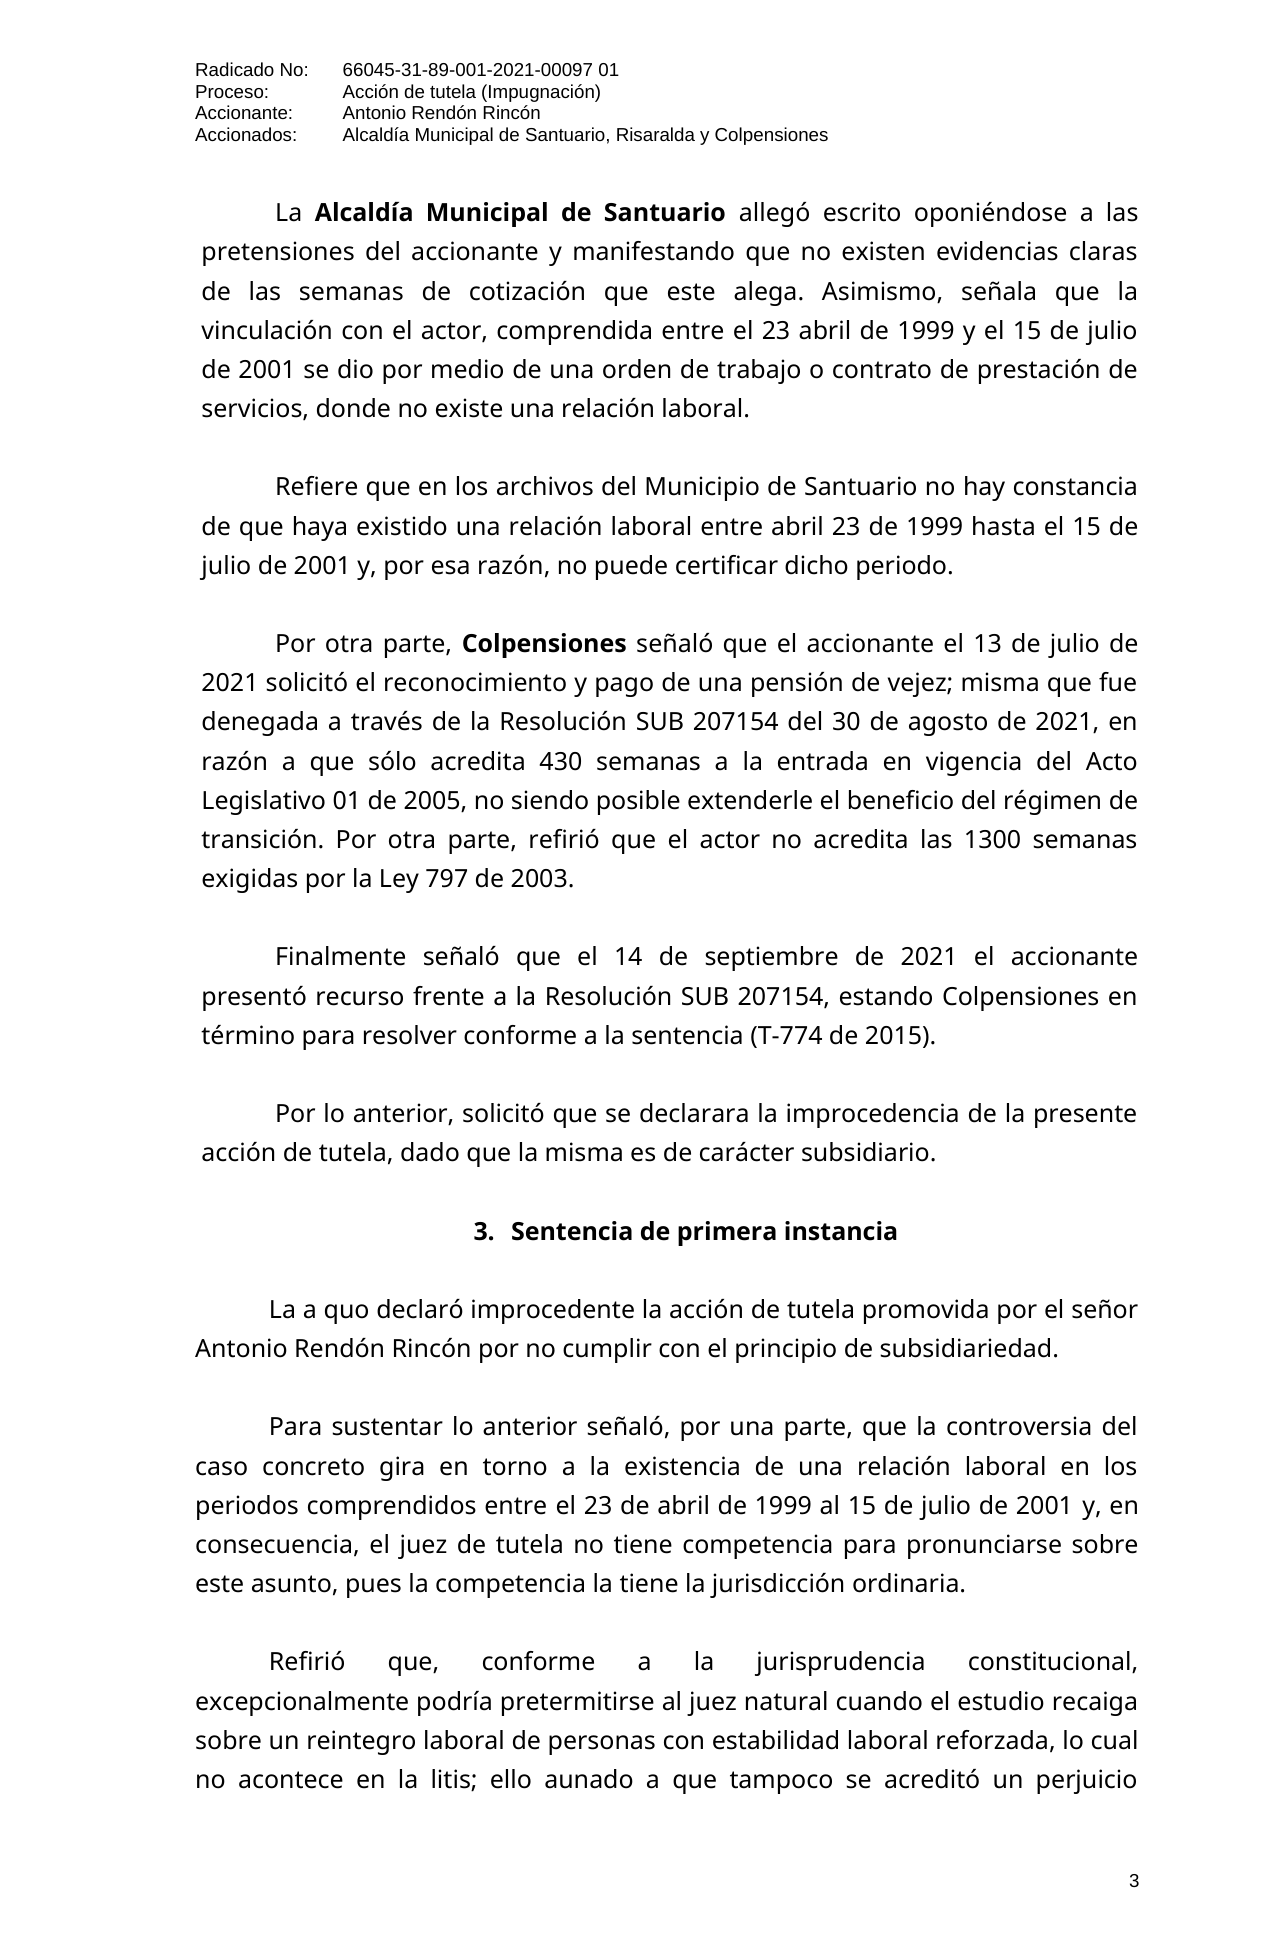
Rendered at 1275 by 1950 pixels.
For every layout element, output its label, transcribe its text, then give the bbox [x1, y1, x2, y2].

text Refiere que en los archivos del Municipio de Santuario no hay constancia de que haya existido una relación laboral entre abril 23 de 1999 hasta el 15 de julio de 2001 y, por esa razón, no puede certificar dicho periodo. [201, 469, 1139, 581]
text Por lo anterior, solicitó que se declarara la improcedencia de la presente acción de tutela, dado que la misma es de carácter subsidiario. [201, 1096, 1139, 1169]
text Por otra parte, Colpensiones señaló que el accionante el 13 de julio de 2021 solicitó el reconocimiento y pago de una pensión de vejez; misma que fue denegada a través de la Resolución SUB 207154 del 30 de agosto de 2021, en razón a que sólo acredita 430 semanas a la entrada en vigencia del Acto Legislativo 01 de 2005, no siendo posible extenderle el beneficio del régimen de transición. Por otra parte, refirió que el actor no acredita las 1300 semanas exigidas por la Ley 797 de 2003. [201, 626, 1139, 895]
list Sentencia de primera instancia [232, 1213, 1139, 1247]
text Finalmente señaló que el 14 de septiembre de 2021 el accionante presentó recurso frente a la Resolución SUB 207154, estando Colpensiones en término para resolver conforme a la sentencia (T-774 de 2015). [201, 939, 1139, 1051]
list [195, 1644, 1139, 1796]
list La a quo declaró improcedente la acción de tutela promovida por el señor Antonio Rendón Rincón por no cumplir con el principio de subsidiariedad. [195, 1292, 1139, 1365]
text La Alcaldía Municipal de Santuario allegó escrito oponiéndose a las pretensiones del accionante y manifestando que no existen evidencias claras de las semanas de cotización que este alega. Asimismo, señala que la vinculación con el actor, comprendida entre el 23 abril de 1999 y el 15 de julio de 2001 se dio por medio de una orden de trabajo o contrato de prestación de servicios, donde no existe una relación laboral. [201, 195, 1139, 425]
list Para sustentar lo anterior señaló, por una parte, que la controversia del caso concreto gira en torno a la existencia de una relación laboral en los periodos comprendidos entre el 23 de abril de 1999 al 15 de julio de 2001 y, en consecuencia, el juez de tutela no tiene competencia para pronunciarse sobre este asunto, pues la competencia la tiene la jurisdicción ordinaria. [195, 1409, 1139, 1600]
